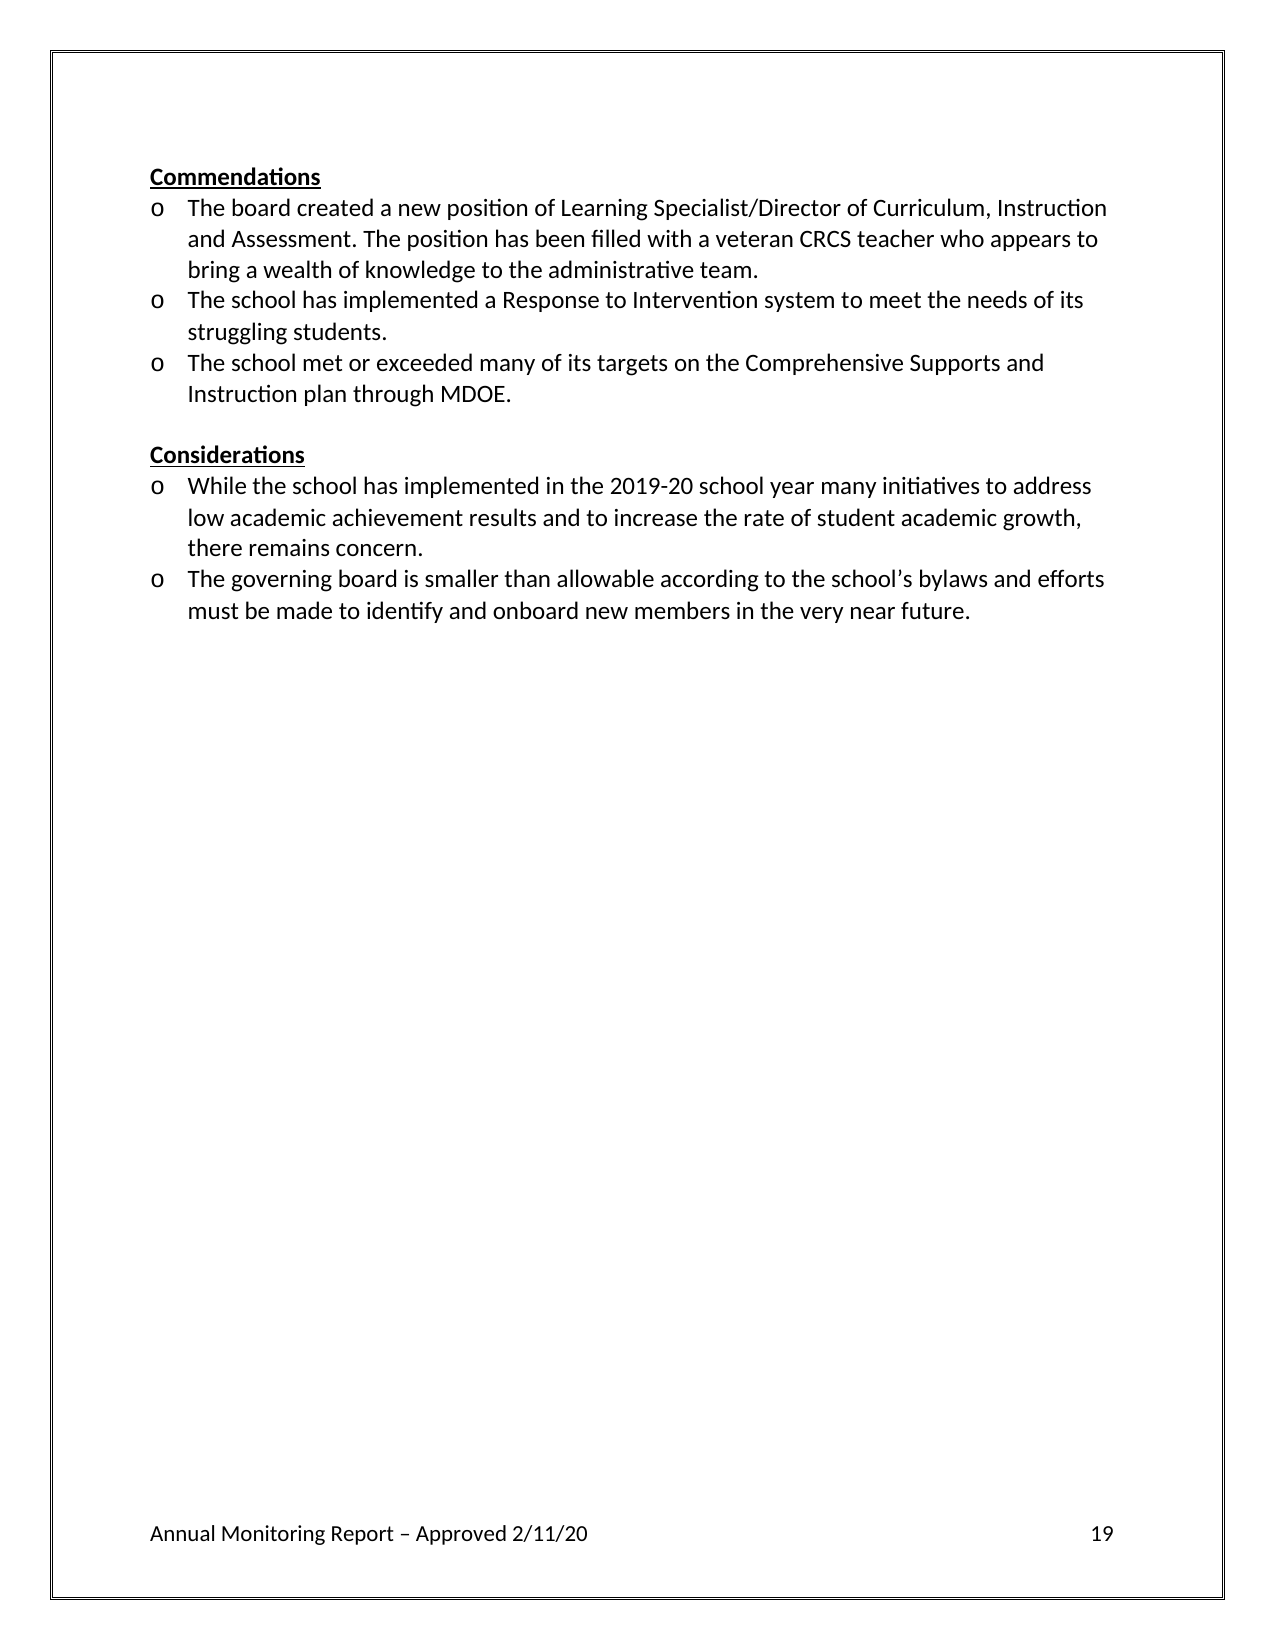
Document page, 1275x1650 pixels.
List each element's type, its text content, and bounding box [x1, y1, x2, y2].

list The board created a new position of Learning Specialist/Director of Curriculum, Instruction and Assessment. The position has been filled with a veteran CRCS teacher who appears to bring a wealth of knowledge to the administrative team. [150, 192, 1125, 284]
list The school has implemented a Response to Intervention system to meet the needs of its struggling students. [150, 284, 1125, 347]
list The governing board is smaller than allowable according to the school’s bylaws and efforts must be made to identify and onboard new members in the very near future. [150, 563, 1125, 625]
list The school met or exceeded many of its targets on the Comprehensive Supports and Instruction plan through MDOE. [150, 347, 1125, 409]
text Considerations [150, 440, 1125, 470]
list While the school has implemented in the 2019-20 school year many initiatives to address low academic achievement results and to increase the rate of student academic growth, there remains concern. [150, 470, 1125, 563]
text Commendations [150, 161, 1125, 192]
